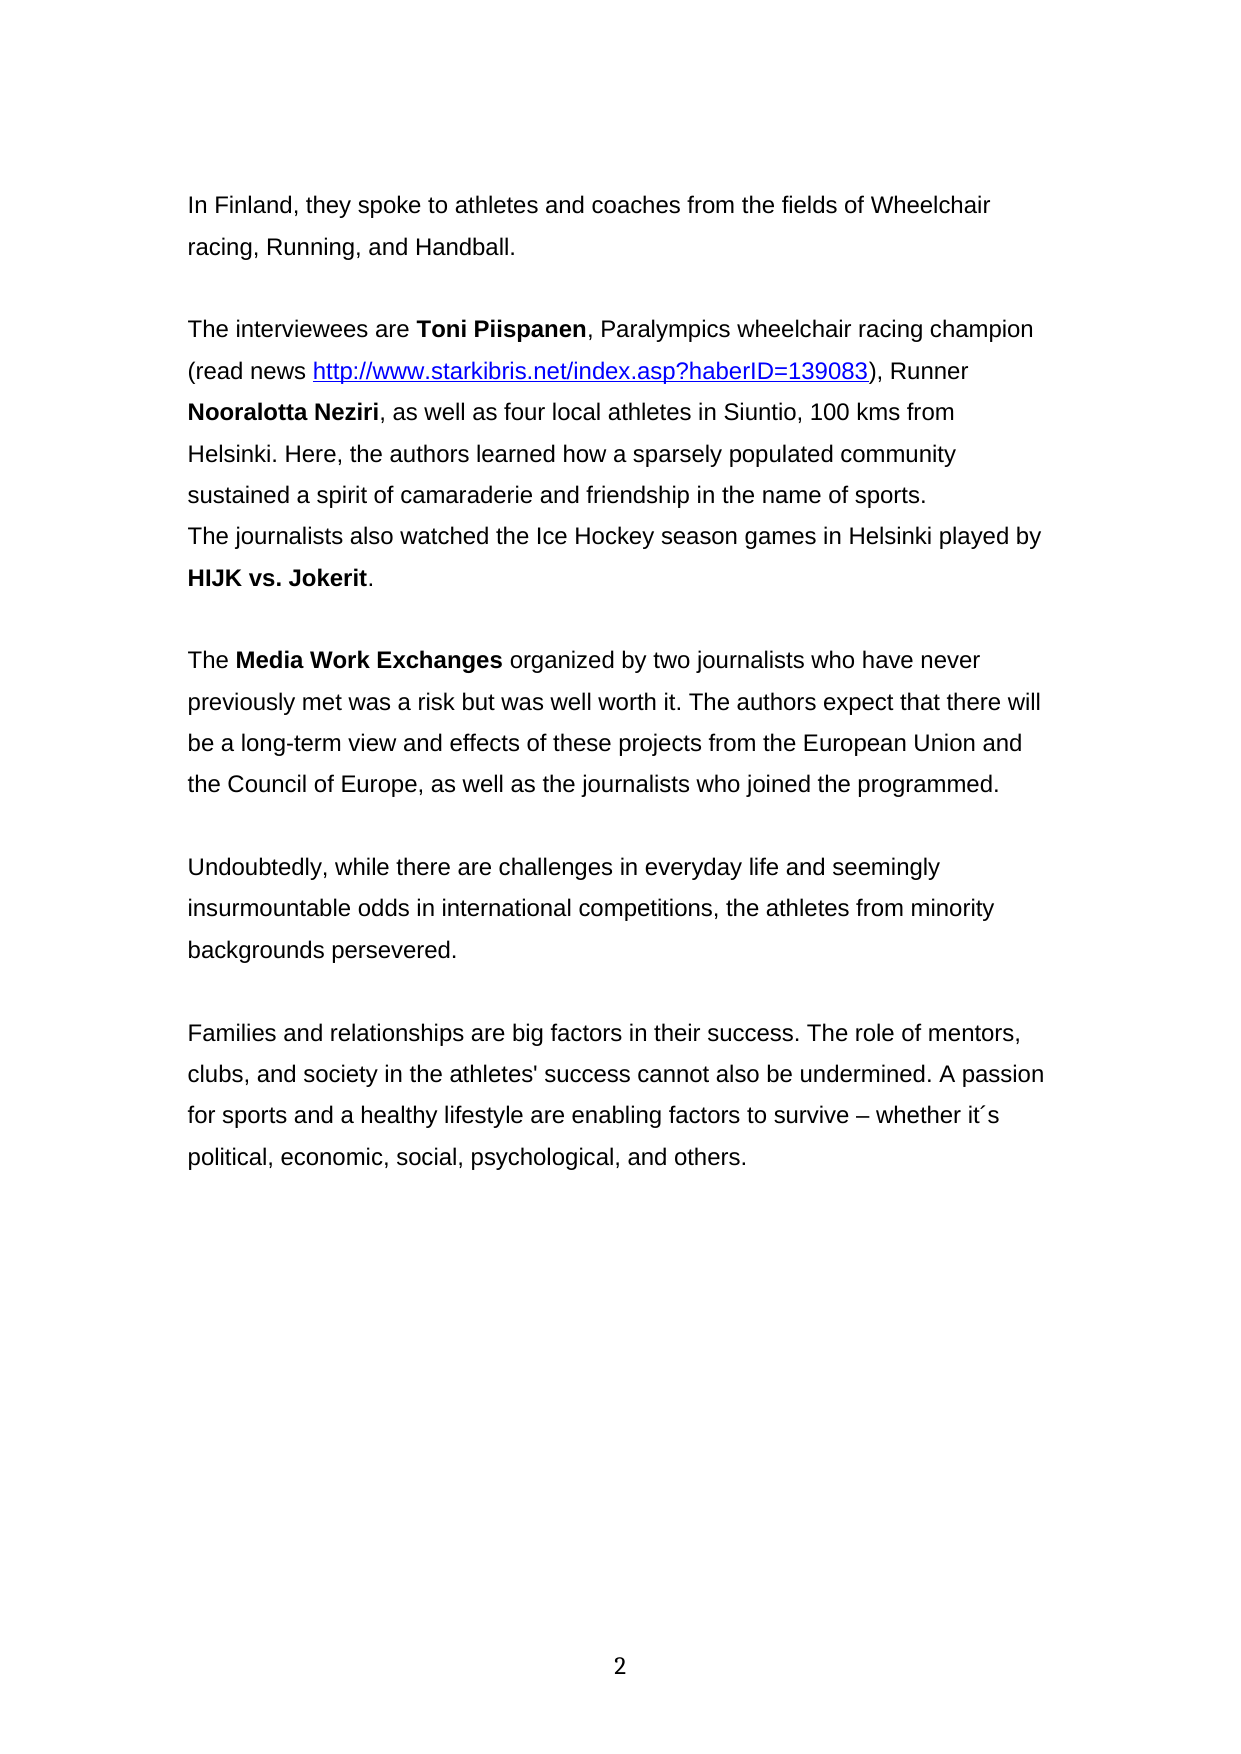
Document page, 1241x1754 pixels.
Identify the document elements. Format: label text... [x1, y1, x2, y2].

text The Media Work Exchanges organized by two journalists who have never previously met was a risk but was well worth it. The authors expect that there will be a long-term view and effects of these projects from the European Union and the Council of Europe, as well as the journalists who joined the programmed. [187, 646, 1053, 798]
text In Finland, they spoke to athletes and coaches from the fields of Wheelchair racing, Running, and Handball. [187, 191, 1053, 260]
text The journalists also watched the Ice Hockey season games in Helsinki played by HIJK vs. Jokerit. [187, 522, 1053, 591]
text Undoubtedly, while there are challenges in everyday life and seemingly insurmountable odds in international competitions, the athletes from minority backgrounds persevered. [187, 853, 1053, 963]
text Families and relationships are big factors in their success. The role of mentors, clubs, and society in the athletes' success cannot also be undermined. A passion for sports and a healthy lifestyle are enabling factors to survive – whether it´s political, economic, social, psychological, and others. [187, 1018, 1053, 1170]
text The interviewees are Toni Piispanen, Paralympics wheelchair racing champion (read news http://www.starkibris.net/index.asp?haberID=139083), Runner Nooralotta Neziri, as well as four local athletes in Siuntio, 100 kms from Helsinki. Here, the authors learned how a sparsely populated community sustained a spirit of camaraderie and friendship in the name of sports. [187, 315, 1053, 508]
